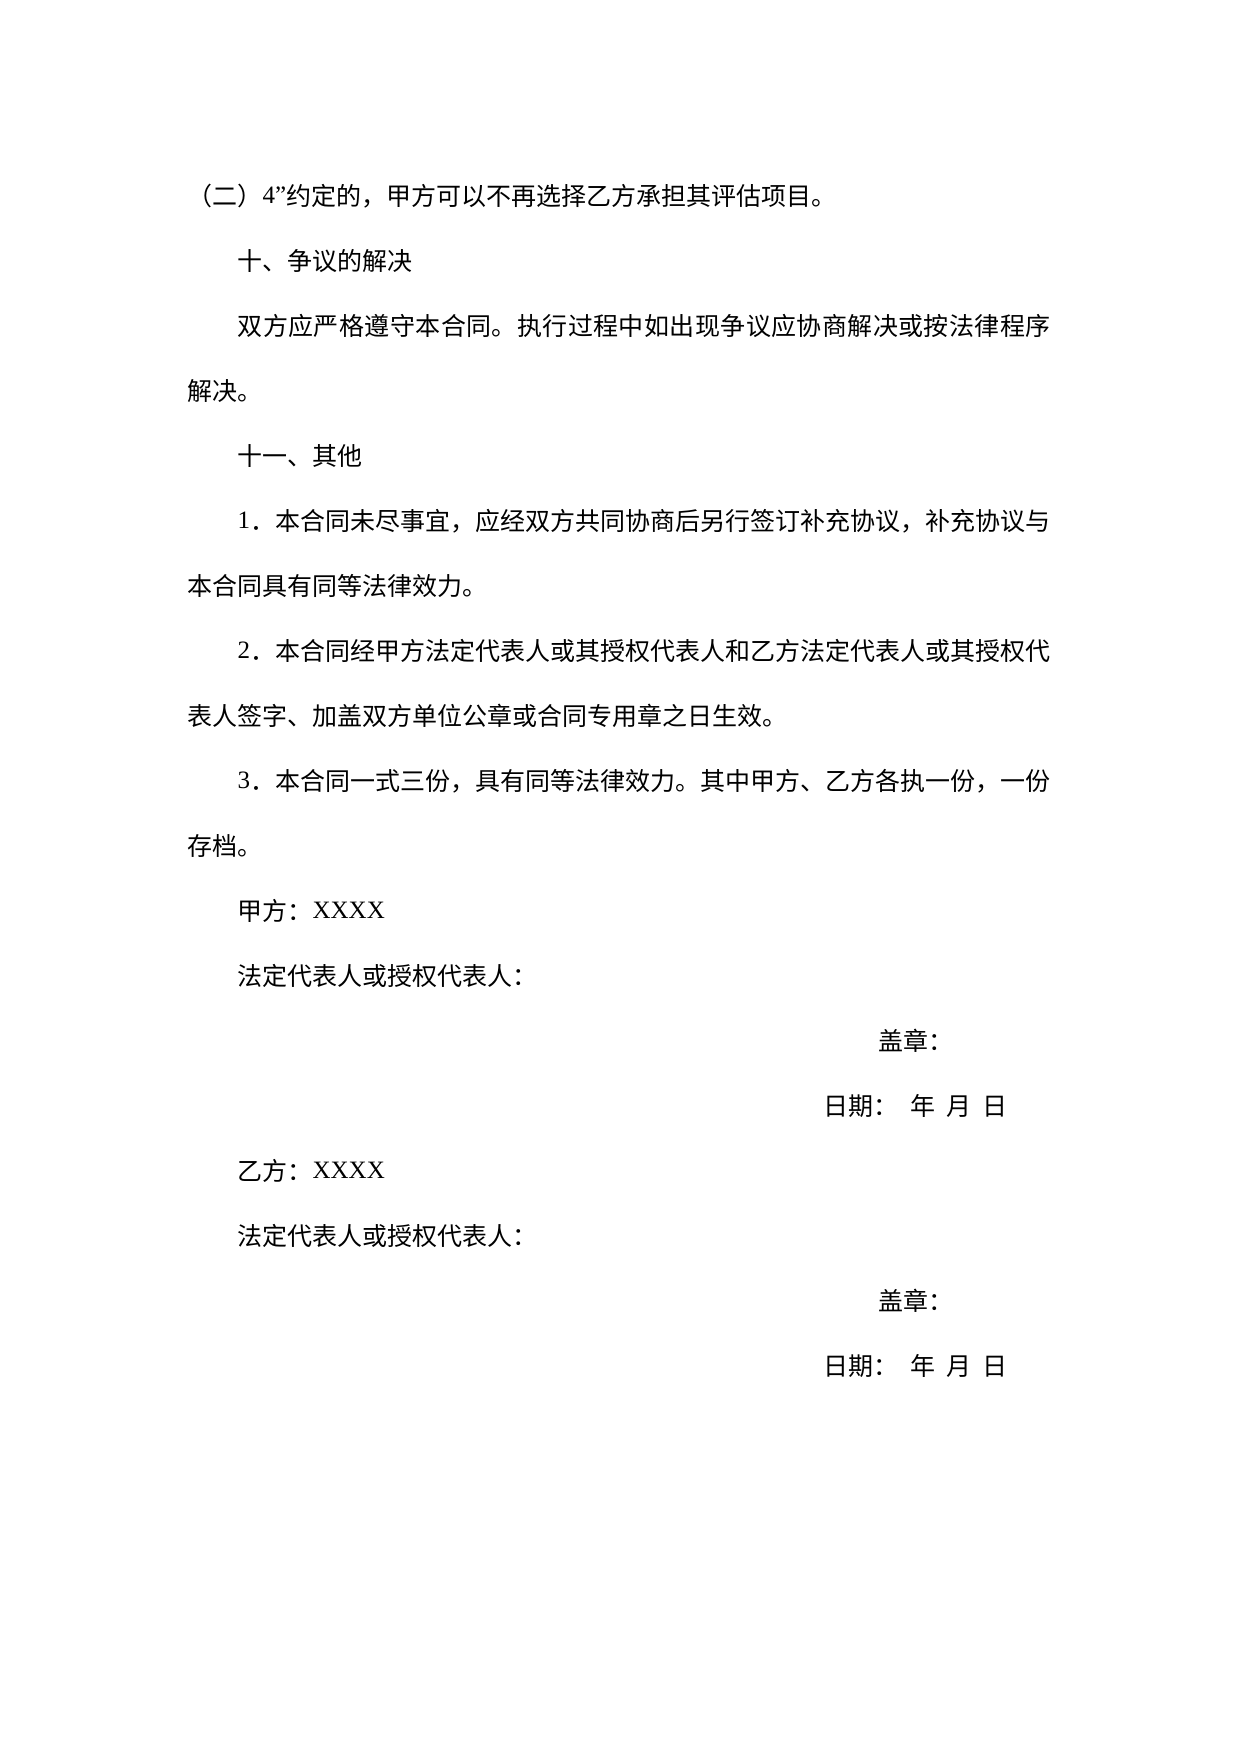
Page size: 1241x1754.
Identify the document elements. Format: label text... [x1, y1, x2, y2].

text 法定代表人或授权代表人： [187, 1202, 1053, 1267]
text 盖章： [778, 1267, 1053, 1332]
text 十一、其他 [187, 422, 1053, 487]
text 1．本合同未尽事宜，应经双方共同协商后另行签订补充协议，补充协议与本合同具有同等法律效力。 [187, 487, 1053, 617]
text 3．本合同一式三份，具有同等法律效力。其中甲方、乙方各执一份，一份存档。 [187, 747, 1053, 877]
text 甲方：XXXX [187, 877, 1053, 942]
text 2．本合同经甲方法定代表人或其授权代表人和乙方法定代表人或其授权代表人签字、加盖双方单位公章或合同专用章之日生效。 [187, 617, 1053, 747]
text 十、争议的解决 [187, 227, 1053, 292]
text 盖章： [778, 1007, 1053, 1072]
text 日期： 年 月 日 [778, 1072, 1053, 1137]
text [187, 162, 1053, 227]
text 乙方：XXXX [187, 1137, 1053, 1202]
text 双方应严格遵守本合同。执行过程中如出现争议应协商解决或按法律程序解决。 [187, 292, 1053, 422]
text 日期： 年 月 日 [778, 1332, 1053, 1397]
text 法定代表人或授权代表人： [187, 942, 1053, 1007]
